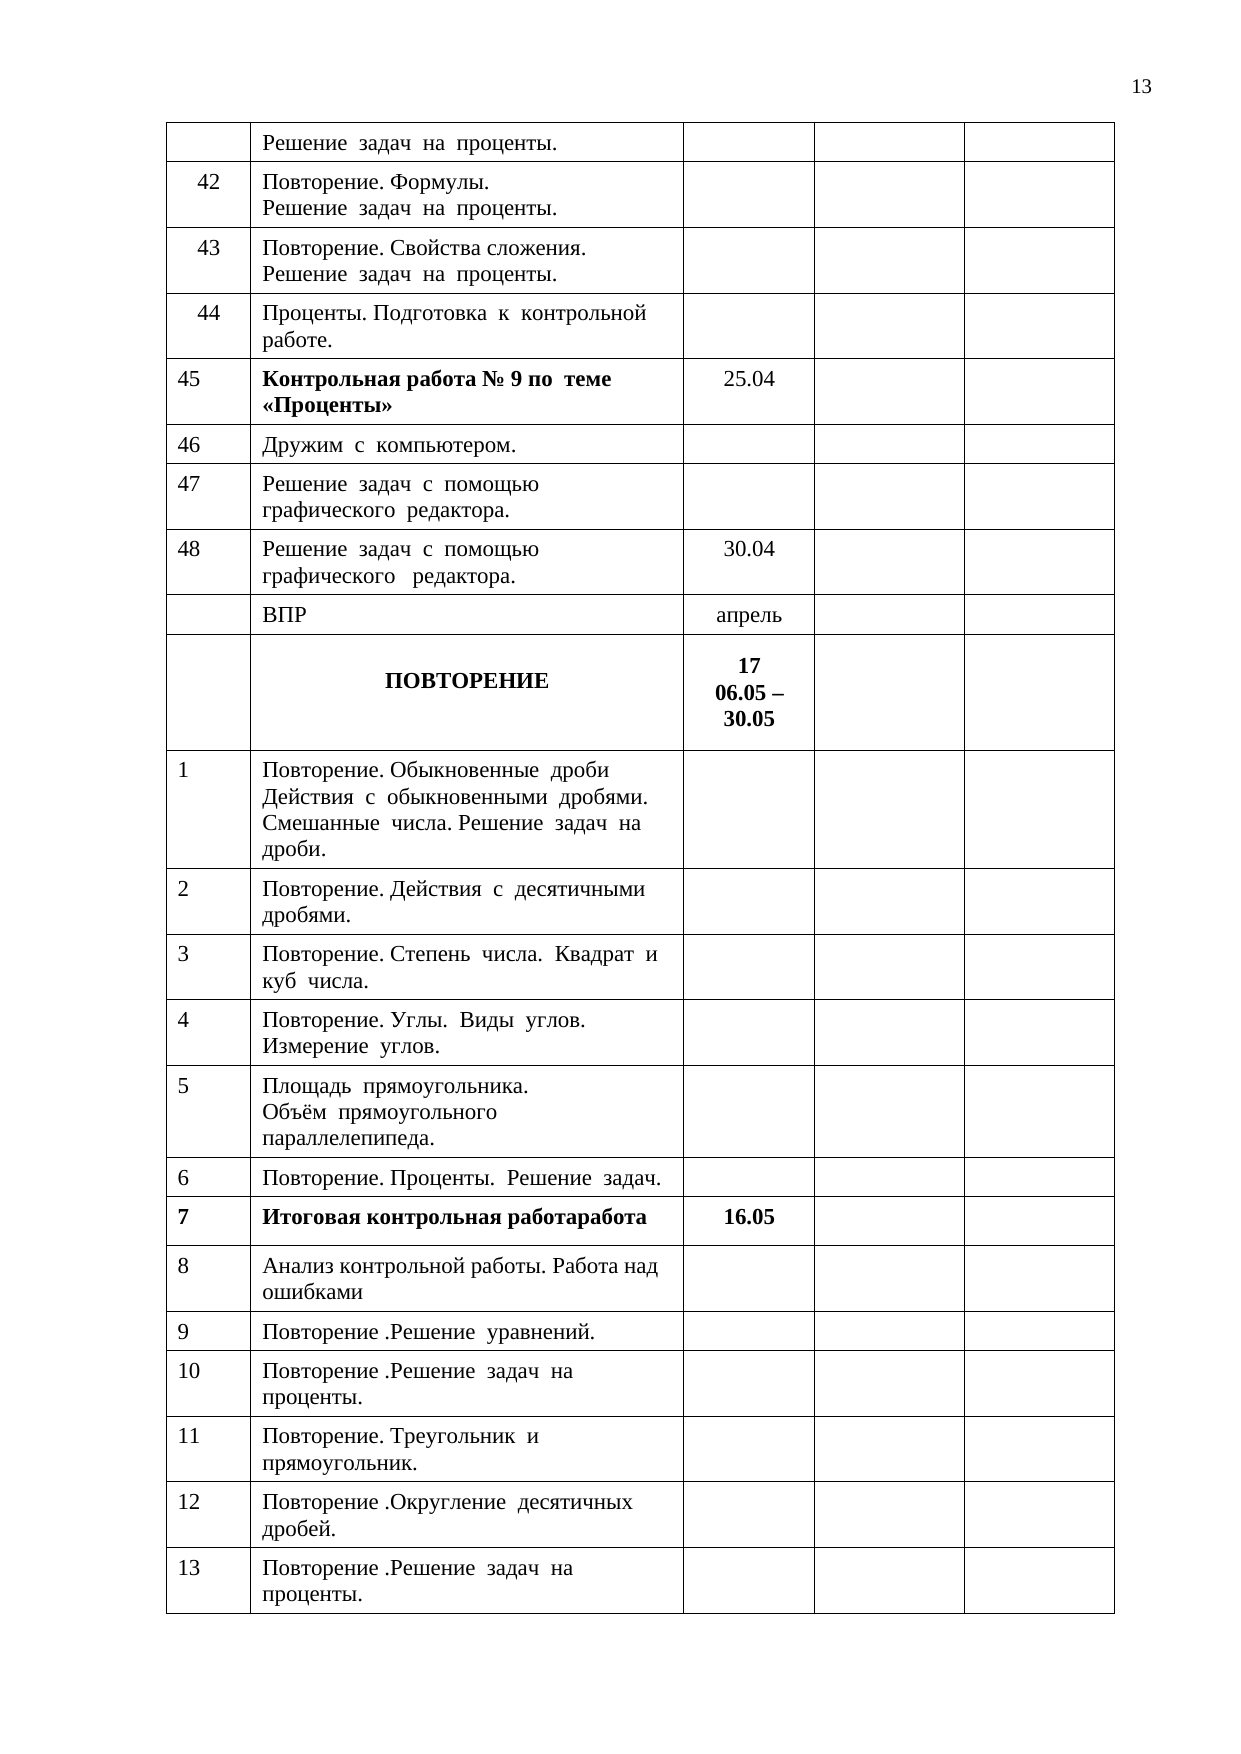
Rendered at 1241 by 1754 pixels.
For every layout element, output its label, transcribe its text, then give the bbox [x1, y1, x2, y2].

table_cell [815, 1000, 964, 1065]
table_cell Повторение .Решение задач на проценты. [251, 1548, 683, 1612]
table_cell [684, 869, 814, 933]
table_cell 6 [167, 1158, 250, 1196]
table_cell [815, 1246, 964, 1311]
table_cell [965, 1158, 1114, 1196]
table_cell [684, 294, 814, 358]
table_cell [965, 530, 1114, 594]
table_cell [167, 595, 250, 633]
table_cell [965, 1246, 1114, 1311]
table_cell 41 [167, 123, 250, 161]
table_cell [684, 228, 814, 292]
table_cell [815, 1351, 964, 1416]
table_cell ПОВТОРЕНИЕ [251, 635, 683, 749]
table_cell [684, 1312, 814, 1350]
table_cell [965, 464, 1114, 528]
table_cell [815, 123, 964, 161]
table_cell 43 [167, 228, 250, 292]
table_cell Площадь прямоугольника. Объём прямоугольного параллелепипеда. [251, 1066, 683, 1157]
table_cell Повторение. Треугольник и прямоугольник. [251, 1417, 683, 1481]
table_cell [815, 1312, 964, 1350]
table_cell [815, 869, 964, 933]
table_cell 9 [167, 1312, 250, 1350]
table_cell [965, 162, 1114, 227]
table_cell 12 [167, 1482, 250, 1547]
table_cell [167, 635, 250, 749]
table_cell [965, 1482, 1114, 1547]
table_cell 17 06.05 – 30.05 [684, 635, 814, 749]
table_cell 5 [167, 1066, 250, 1157]
table_cell [815, 425, 964, 463]
table_cell [815, 294, 964, 358]
table_cell Повторение .Решение задач на проценты. [251, 1351, 683, 1416]
table_cell ВПР [251, 595, 683, 633]
table_cell 25.04 [684, 359, 814, 424]
table_cell [815, 1158, 964, 1196]
table_cell Дружим с компьютером. [251, 425, 683, 463]
table_cell [684, 1246, 814, 1311]
table_cell [965, 228, 1114, 292]
table_cell 13 [167, 1548, 250, 1612]
table_cell [965, 869, 1114, 933]
table_cell [965, 1197, 1114, 1245]
table_cell 3 [167, 935, 250, 999]
table_cell апрель [684, 595, 814, 633]
table_cell [965, 1066, 1114, 1157]
table_cell [684, 1000, 814, 1065]
table_cell 8 [167, 1246, 250, 1311]
table_cell [815, 595, 964, 633]
table_cell [965, 1000, 1114, 1065]
table_cell Проценты. Подготовка к контрольной работе. [251, 294, 683, 358]
table_cell [815, 162, 964, 227]
table_cell 7 [167, 1197, 250, 1245]
table_cell [965, 1312, 1114, 1350]
table_cell [965, 425, 1114, 463]
table_cell [965, 1351, 1114, 1416]
table_cell [965, 123, 1114, 161]
table_cell Повторение. Свойства сложения. Решение задач на проценты. [251, 228, 683, 292]
table_cell [815, 635, 964, 749]
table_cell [251, 123, 683, 161]
table_cell [684, 123, 814, 161]
table_cell 47 [167, 464, 250, 528]
table_cell [965, 595, 1114, 633]
table_cell Повторение. Обыкновенные дроби Действия с обыкновенными дробями. Смешанные числа. Решение задач на дроби. [251, 751, 683, 868]
table_cell Повторение. Проценты. Решение задач. [251, 1158, 683, 1196]
table_cell [684, 935, 814, 999]
table_cell 1 [167, 751, 250, 868]
table_cell [965, 359, 1114, 424]
table_cell [684, 1066, 814, 1157]
table_cell [965, 635, 1114, 749]
table_cell [815, 359, 964, 424]
table_cell [815, 1548, 964, 1612]
table_cell Контрольная работа № 9 по теме «Проценты» [251, 359, 683, 424]
table_cell [815, 1197, 964, 1245]
table_cell [684, 1351, 814, 1416]
table_cell Повторение .Решение уравнений. [251, 1312, 683, 1350]
table_cell [815, 1482, 964, 1547]
table_cell Решение задач с помощью графического редактора. [251, 464, 683, 528]
table_cell [815, 1417, 964, 1481]
table_cell 30.04 [684, 530, 814, 594]
table_cell [684, 162, 814, 227]
table_cell Итоговая контрольная работаработа [251, 1197, 683, 1245]
table_cell Повторение. Углы. Виды углов. Измерение углов. [251, 1000, 683, 1065]
table_cell [815, 530, 964, 594]
table_cell Анализ контрольной работы. Работа над ошибками [251, 1246, 683, 1311]
table_cell Повторение .Округление десятичных дробей. [251, 1482, 683, 1547]
table_cell Решение задач с помощью графического редактора. [251, 530, 683, 594]
table_cell [815, 228, 964, 292]
table_cell [684, 425, 814, 463]
table_cell [965, 935, 1114, 999]
table_cell 45 [167, 359, 250, 424]
table_cell [684, 1548, 814, 1612]
table_cell [965, 294, 1114, 358]
table_cell Повторение. Формулы. Решение задач на проценты. [251, 162, 683, 227]
table_cell 2 [167, 869, 250, 933]
table_cell 42 [167, 162, 250, 227]
table_cell [684, 1417, 814, 1481]
table_cell [684, 751, 814, 868]
table_cell 10 [167, 1351, 250, 1416]
table_cell 46 [167, 425, 250, 463]
table_cell 4 [167, 1000, 250, 1065]
table_cell [965, 751, 1114, 868]
table_cell [965, 1548, 1114, 1612]
table_cell 44 [167, 294, 250, 358]
table_cell [815, 751, 964, 868]
table_cell [684, 464, 814, 528]
table_cell [684, 1158, 814, 1196]
table_cell [684, 1482, 814, 1547]
table_cell [815, 464, 964, 528]
table_cell Повторение. Действия с десятичными дробями. [251, 869, 683, 933]
table_cell Повторение. Степень числа. Квадрат и куб числа. [251, 935, 683, 999]
table_cell 16.05 [684, 1197, 814, 1245]
table_cell 48 [167, 530, 250, 594]
table_cell [965, 1417, 1114, 1481]
table_cell 11 [167, 1417, 250, 1481]
table_cell [815, 935, 964, 999]
table_cell [815, 1066, 964, 1157]
